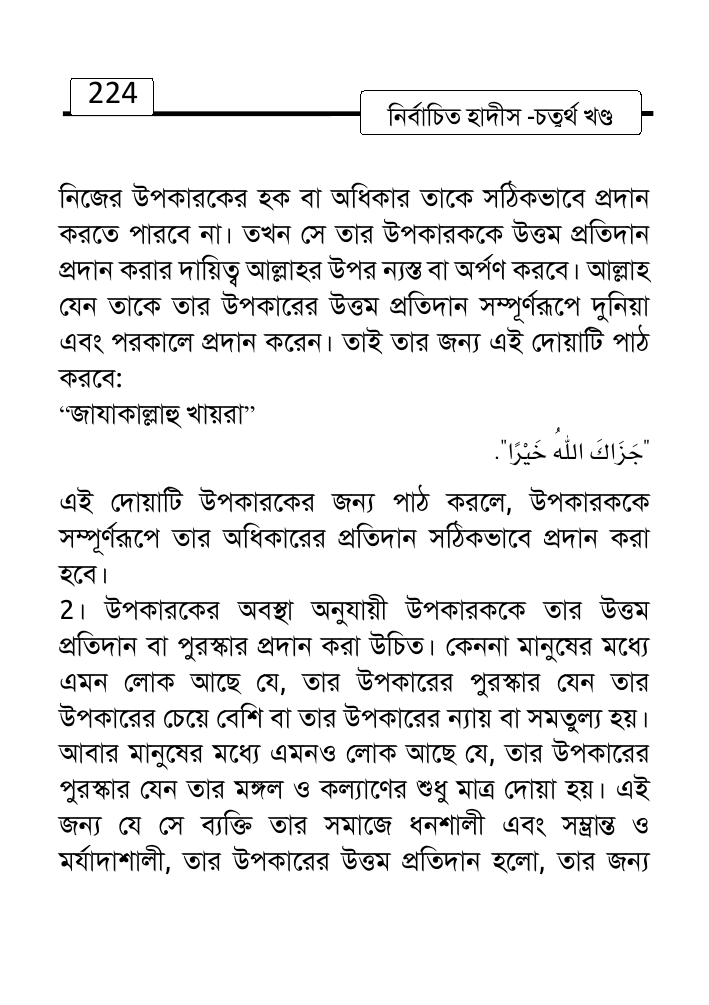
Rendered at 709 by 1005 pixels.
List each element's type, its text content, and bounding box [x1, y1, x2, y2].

text এই দোয়াটি উপকারকের জন্য পাঠ করলে, উপকারককে সম্পূর্ণরূপে তার অধিকারের প্রতিদান সঠিকভাবে প্রদান করা হবে। [59, 483, 650, 591]
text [59, 591, 650, 878]
text "جَزَاكَ اللهُ خَيْرًا". [59, 431, 650, 476]
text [59, 179, 650, 395]
text “জাযাকাল্লাহু খায়রা” [59, 395, 650, 431]
